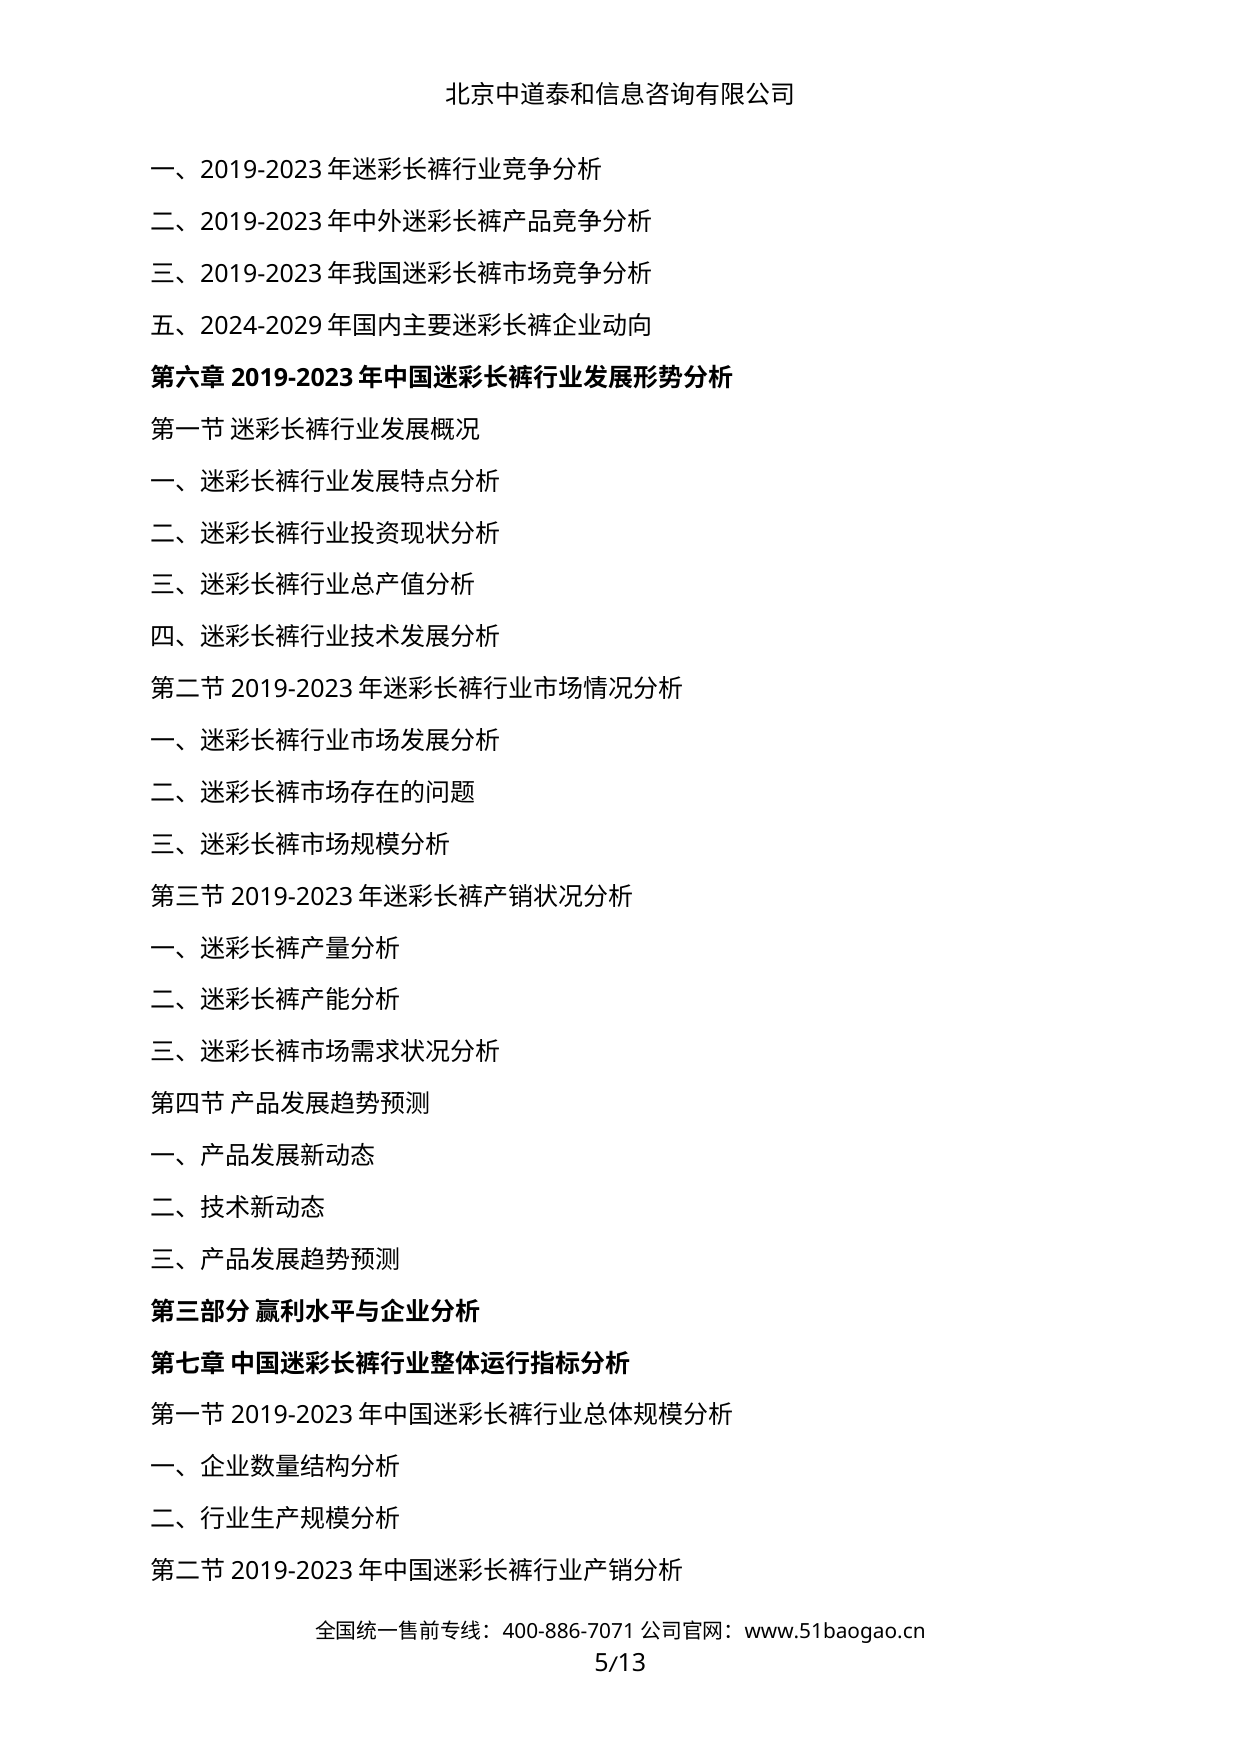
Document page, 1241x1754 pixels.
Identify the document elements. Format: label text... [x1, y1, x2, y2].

text 二、迷彩长裤市场存在的问题 [150, 772, 1090, 809]
text 二、迷彩长裤产能分析 [150, 980, 1090, 1016]
text 一、迷彩长裤产量分析 [150, 928, 1090, 964]
text 一、2019-2023年迷彩长裤行业竞争分析 [150, 150, 1090, 186]
text 第一节 迷彩长裤行业发展概况 [150, 409, 1090, 446]
text 第七章 中国迷彩长裤行业整体运行指标分析 [150, 1343, 1090, 1379]
text 一、企业数量结构分析 [150, 1447, 1090, 1483]
text 三、迷彩长裤市场规模分析 [150, 824, 1090, 861]
text 三、产品发展趋势预测 [150, 1239, 1090, 1276]
text 三、迷彩长裤行业总产值分析 [150, 565, 1090, 601]
text 二、行业生产规模分析 [150, 1499, 1090, 1535]
text 二、2019-2023年中外迷彩长裤产品竞争分析 [150, 202, 1090, 238]
text 第二节 2019-2023年中国迷彩长裤行业产销分析 [150, 1551, 1090, 1587]
text 一、迷彩长裤行业市场发展分析 [150, 721, 1090, 757]
text 第二节 2019-2023年迷彩长裤行业市场情况分析 [150, 669, 1090, 705]
text 一、产品发展新动态 [150, 1136, 1090, 1172]
text 第六章 2019-2023年中国迷彩长裤行业发展形势分析 [150, 357, 1090, 394]
text 四、迷彩长裤行业技术发展分析 [150, 617, 1090, 653]
text 第一节 2019-2023年中国迷彩长裤行业总体规模分析 [150, 1395, 1090, 1431]
text 一、迷彩长裤行业发展特点分析 [150, 461, 1090, 497]
text 三、2019-2023年我国迷彩长裤市场竞争分析 [150, 254, 1090, 290]
text 第三节 2019-2023年迷彩长裤产销状况分析 [150, 876, 1090, 912]
text 第三部分 赢利水平与企业分析 [150, 1291, 1090, 1327]
text 五、2024-2029年国内主要迷彩长裤企业动向 [150, 306, 1090, 342]
text 二、技术新动态 [150, 1187, 1090, 1224]
text 二、迷彩长裤行业投资现状分析 [150, 513, 1090, 549]
text 第四节 产品发展趋势预测 [150, 1084, 1090, 1120]
text 三、迷彩长裤市场需求状况分析 [150, 1032, 1090, 1068]
